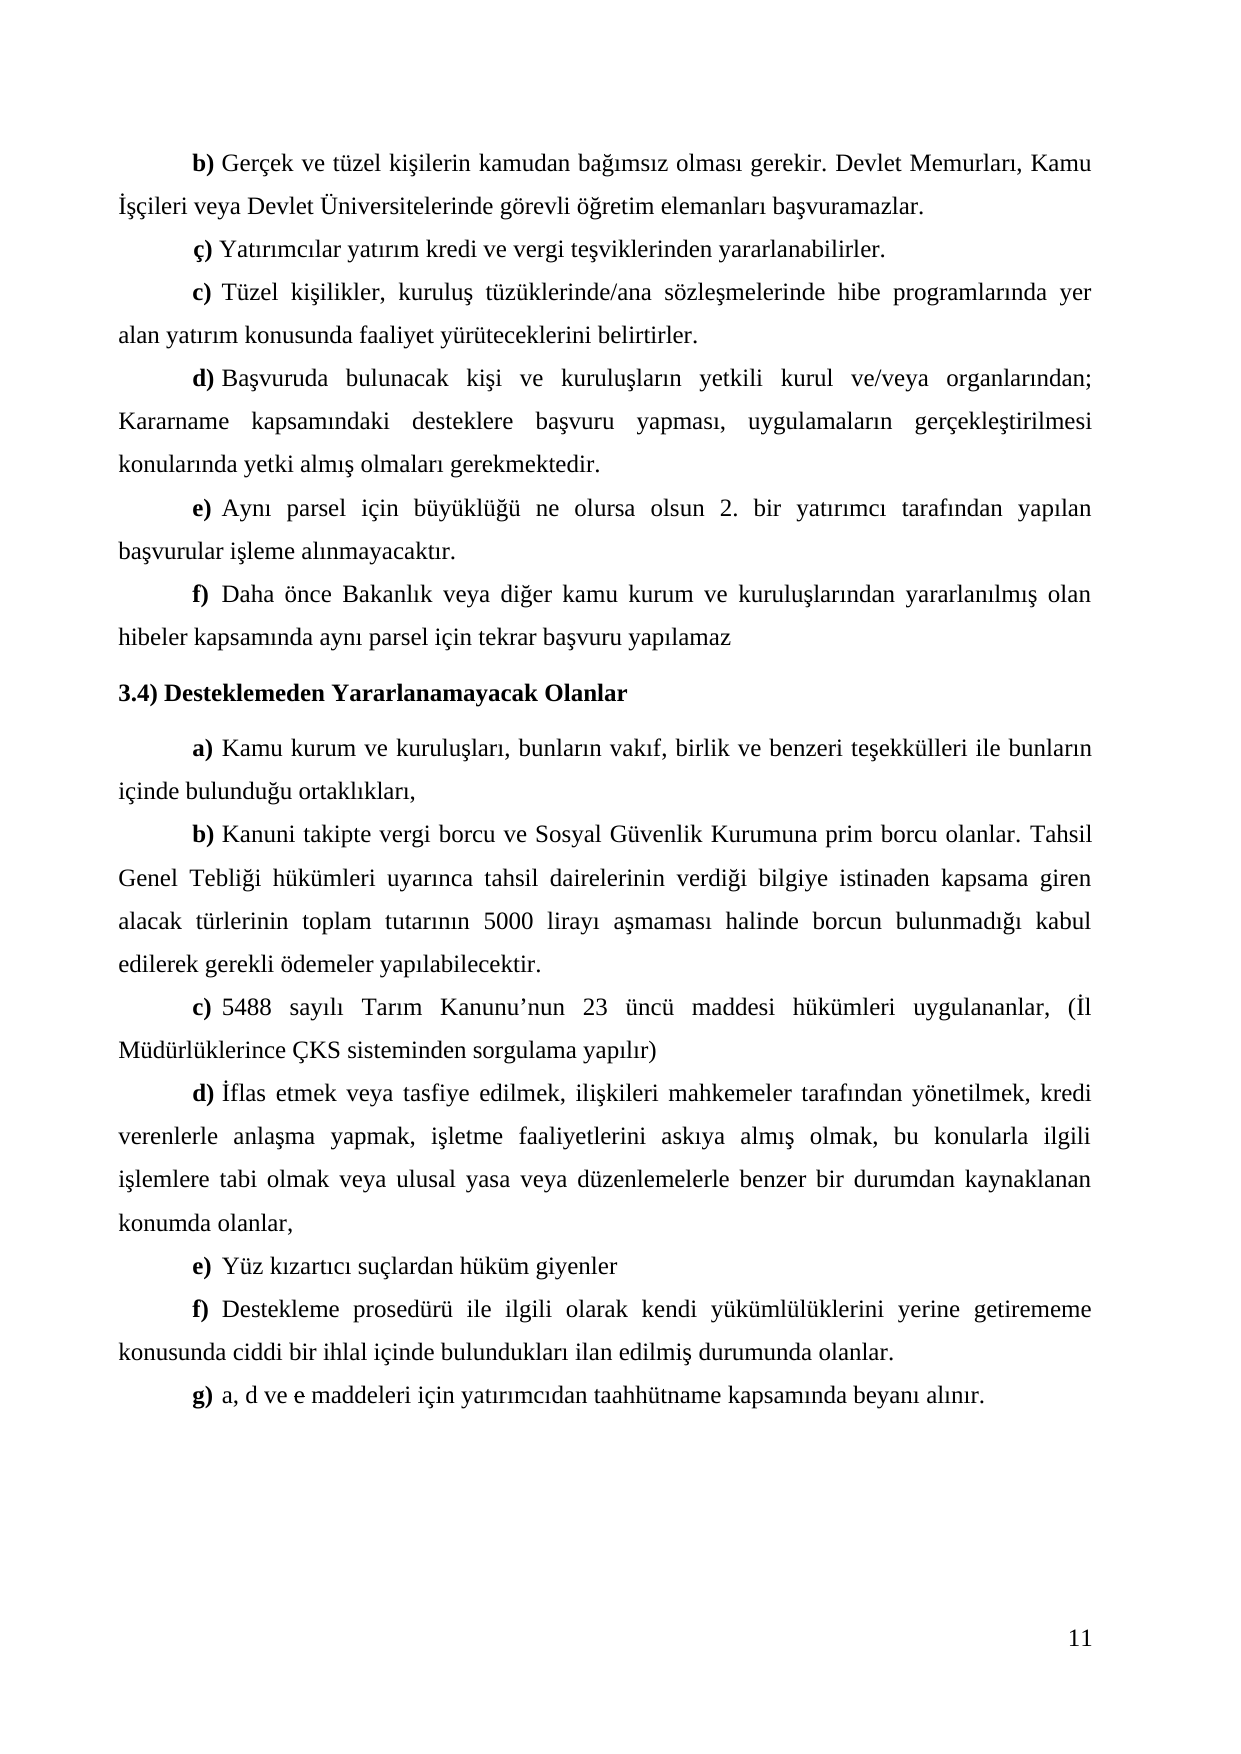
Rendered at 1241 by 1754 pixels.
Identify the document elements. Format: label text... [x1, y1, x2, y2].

list Destekleme prosedürü ile ilgili olarak kendi yükümlülüklerini yerine getirememe konusunda ciddi bir ihlal içinde bulundukları ilan edilmiş durumunda olanlar. [118, 1294, 1092, 1366]
list Tüzel kişilikler, kuruluş tüzüklerinde/ana sözleşmelerinde hibe programlarında yer alan yatırım konusunda faaliyet yürüteceklerini belirtirler. [118, 277, 1092, 349]
list İflas etmek veya tasfiye edilmek, ilişkileri mahkemeler tarafından yönetilmek, kredi verenlerle anlaşma yapmak, işletme faaliyetlerini askıya almış olmak, bu konularla ilgili işlemlere tabi olmak veya ulusal yasa veya düzenlemelerle benzer bir durumdan kaynaklanan konumda olanlar, [118, 1078, 1092, 1236]
text ç) Yatırımcılar yatırım kredi ve vergi teşviklerinden yararlanabilirler. [118, 234, 1092, 263]
list Başvuruda bulunacak kişi ve kuruluşların yetkili kurul ve/veya organlarından; Kararname kapsamındaki desteklere başvuru yapması, uygulamaların gerçekleştirilmesi konularında yetki almış olmaları gerekmektedir. [118, 363, 1092, 478]
list a, d ve e maddeleri için yatırımcıdan taahhütname kapsamında beyanı alınır. [118, 1380, 1092, 1409]
list Kamu kurum ve kuruluşları, bunların vakıf, birlik ve benzeri teşekkülleri ile bunların içinde bulunduğu ortaklıkları, [118, 733, 1092, 805]
list 5488 sayılı Tarım Kanunu’nun 23 üncü maddesi hükümleri uygulananlar, (İl Müdürlüklerince ÇKS sisteminden sorgulama yapılır) [118, 992, 1092, 1064]
list Daha önce Bakanlık veya diğer kamu kurum ve kuruluşlarından yararlanılmış olan hibeler kapsamında aynı parsel için tekrar başvuru yapılamaz [118, 579, 1092, 651]
list Kanuni takipte vergi borcu ve Sosyal Güvenlik Kurumuna prim borcu olanlar. Tahsil Genel Tebliği hükümleri uyarınca tahsil dairelerinin verdiği bilgiye istinaden kapsama giren alacak türlerinin toplam tutarının 5000 lirayı aşmaması halinde borcun bulunmadığı kabul edilerek gerekli ödemeler yapılabilecektir. [118, 819, 1092, 978]
list Gerçek ve tüzel kişilerin kamudan bağımsız olması gerekir. Devlet Memurları, Kamu İşçileri veya Devlet Üniversitelerinde görevli öğretim elemanları başvuramazlar. [118, 148, 1092, 219]
list Yüz kızartıcı suçlardan hüküm giyenler [118, 1251, 1092, 1279]
list Aynı parsel için büyüklüğü ne olursa olsun 2. bir yatırımcı tarafından yapılan başvurular işleme alınmayacaktır. [118, 493, 1092, 564]
text 3.4) Desteklemeden Yararlanamayacak Olanlar [118, 678, 1092, 706]
